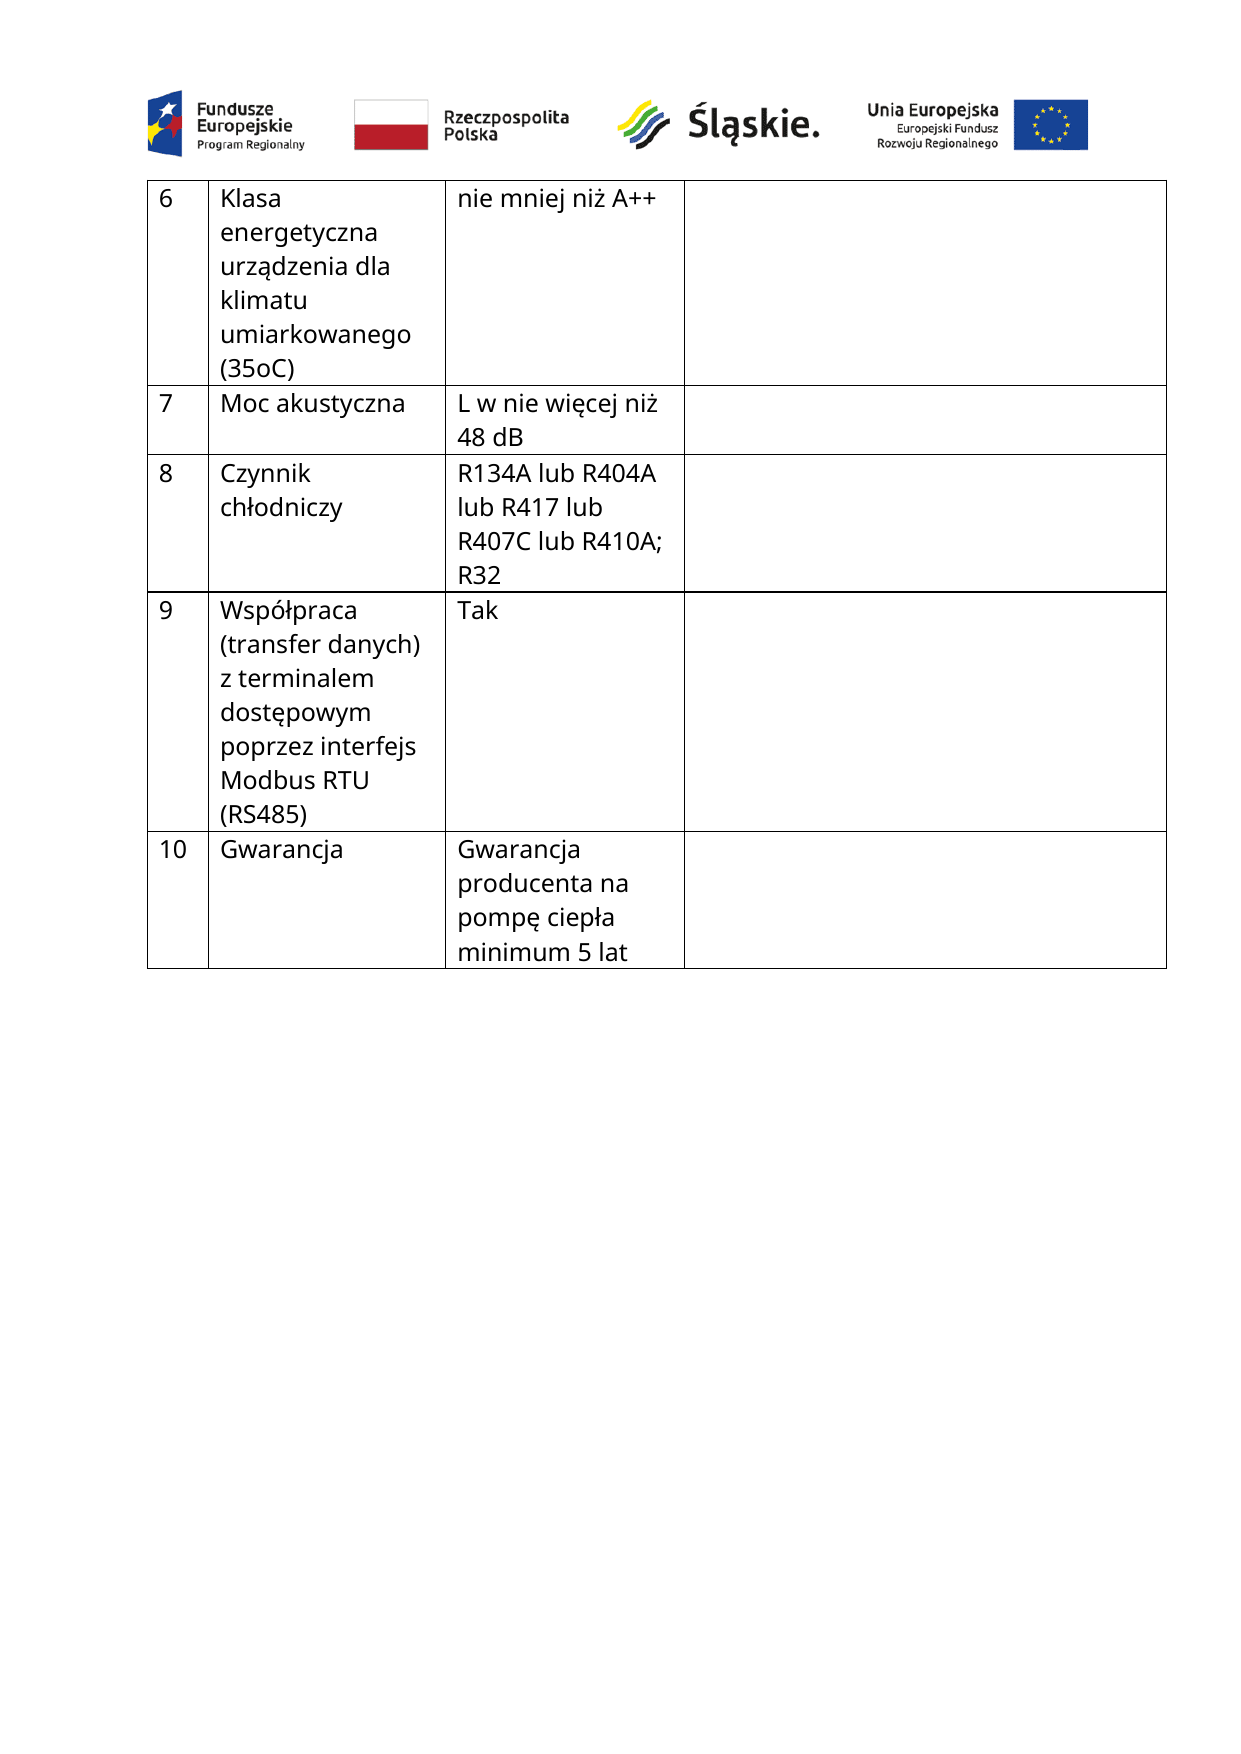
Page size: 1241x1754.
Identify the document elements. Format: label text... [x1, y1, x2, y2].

table_cell Tak [446, 593, 684, 831]
picture [147, 73, 1089, 180]
table_cell [685, 181, 1166, 385]
table_cell nie mniej niż A++ [446, 181, 684, 385]
table_cell 6 [148, 181, 208, 385]
table_cell Czynnik chłodniczy [209, 455, 445, 591]
table_cell Współpraca (transfer danych) z terminalem dostępowym poprzez interfejs Modbus RTU (RS485) [209, 593, 445, 831]
table_cell [685, 832, 1166, 968]
table_cell L w nie więcej niż 48 dB [446, 386, 684, 454]
table_cell Gwarancja producenta na pompę ciepła minimum 5 lat [446, 832, 684, 968]
table_cell Klasa energetyczna urządzenia dla klimatu umiarkowanego (35oC) [209, 181, 445, 385]
table_cell [685, 455, 1166, 591]
table_cell R134A lub R404A lub R417 lub R407C lub R410A; R32 [446, 455, 684, 591]
table_cell 7 [148, 386, 208, 454]
table_cell [685, 386, 1166, 454]
table_cell 8 [148, 455, 208, 591]
table_cell [685, 593, 1166, 831]
table_cell Gwarancja [209, 832, 445, 968]
table_cell Moc akustyczna [209, 386, 445, 454]
table_cell 9 [148, 593, 208, 831]
table_cell 10 [148, 832, 208, 968]
